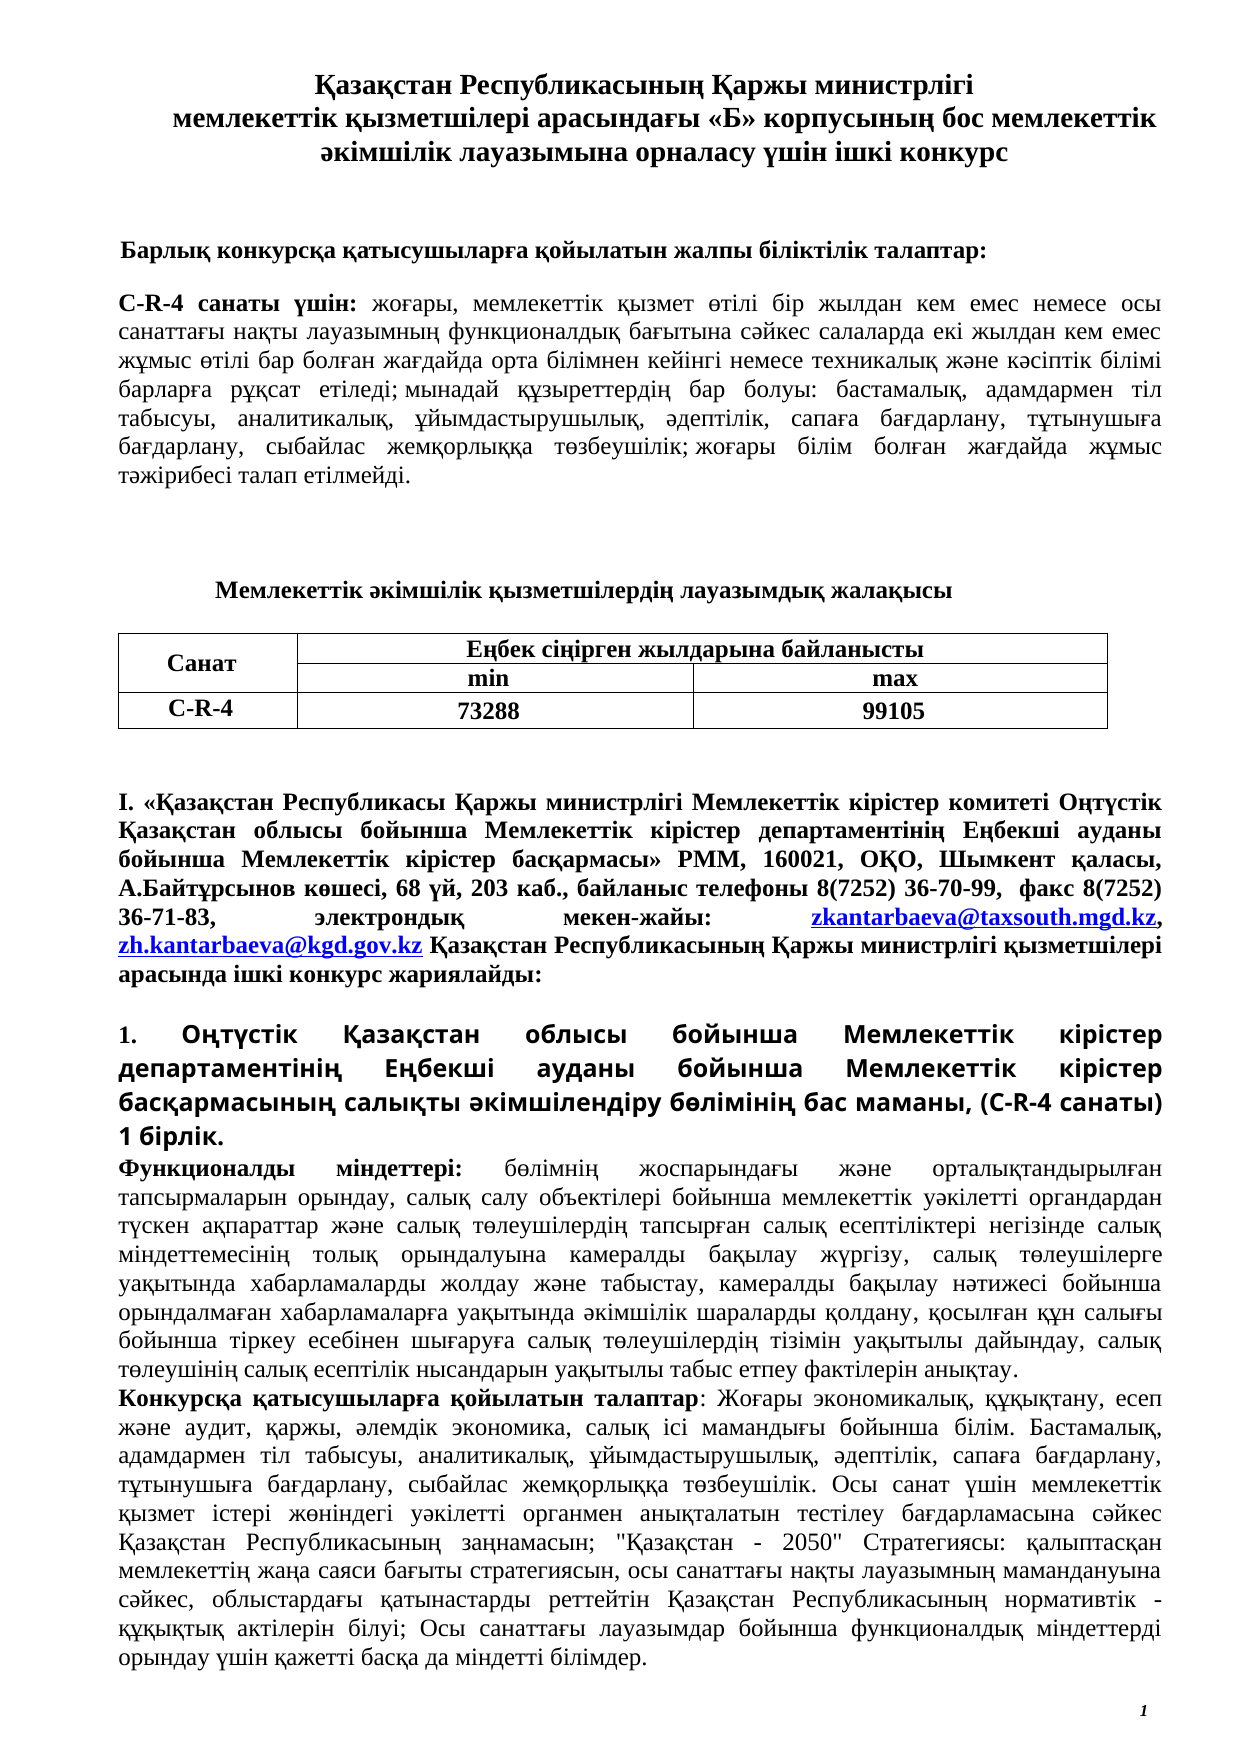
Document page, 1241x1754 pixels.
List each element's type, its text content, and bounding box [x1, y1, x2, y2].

table_header Санат [119, 634, 297, 692]
text С-R-4 санаты үшін: жоғары, мемлекеттік қызмет өтілі бір жылдан кем емес немесе осы санаттағы нақты лауазымның функционалдық бағытына сәйкес салаларда екі жылдан кем емес жұмыс өтілі бар болған жағдайда орта білімнен кейінгі немесе техникалық және кәсіптік білімі барларға рұқсат етіледі; мынадай құзыреттердің бар болуы: бастамалық, адамдармен тіл табысуы, аналитикалық, ұйымдастырушылық, әдептілік, сапаға бағдарлану, тұтынушыға бағдарлану, сыбайлас жемқорлыққа төзбеушілік; жоғары білім болған жағдайда жұмыс тәжірибесі талап етілмейді. [118, 288, 1163, 489]
table_cell max [694, 664, 1107, 692]
table_header Еңбек сіңірген жылдарына байланысты [298, 634, 1107, 662]
table_cell min [298, 664, 693, 692]
text Қазақстан Республикасының Қаржы министрлігі [1, 67, 1177, 101]
subtitle мемлекеттік қызметшілері арасындағы «Б» корпусының бос мемлекеттік әкімшілік лауазымына орналасу үшін ішкі конкурс [148, 101, 1181, 168]
text 1. Оңтүстік Қазақстан облысы бойынша Мемлекеттік кірістер департаментінің Еңбекші ауданы бойынша Мемлекеттік кірістер басқармасының салықты әкімшілендіру бөлімінің бас маманы, (С-R-4 санаты) 1 бірлік. [118, 1017, 1163, 1153]
text Барлық конкурсқа қатысушыларға қойылатын жалпы біліктілік талаптар: [1, 235, 1177, 263]
table_cell 99105 [694, 693, 1107, 728]
text І. «Қазақстан Республикасы Қаржы министрлігі Мемлекеттік кірістер комитеті Оңтүстік Қазақстан облысы бойынша Мемлекеттік кірістер департаментінің Еңбекші ауданы бойынша Мемлекеттік кірістер басқармасы» РММ, 160021, ОҚО, Шымкент қаласы, А.Байтұрсынов көшесі, 68 үй, 203 каб., байланыс телефоны 8(7252) 36-70-99, факс 8(7252) 36-71-83, электрондық мекен-жайы: zkantarbaeva@taxsouth.mgd.kz, zh.kantarbaeva@kgd.gov.kz Қазақстан Республикасының Қаржы министрлігі қызметшілері арасында ішкі конкурс жариялайды: [118, 787, 1163, 988]
table_cell 73288 [298, 693, 693, 728]
table_cell С-R-4 [119, 693, 297, 728]
text Функционалды міндеттері: бөлімнің жоспарындағы және орталықтандырылған тапсырмаларын орындау, cалық салу объектілері бойынша мемлекеттік уәкілетті органдардан түскен ақпараттар және салық төлеушілердің тапсырған салық есептіліктері негізінде салық міндеттемесінің толық орындалуына камералды бақылау жүргізу, салық төлеушілерге уақытында хабарламаларды жолдау және табыстау, камералды бақылау нәтижесі бойынша орындалмаған хабарламаларға уақытында әкімшілік шараларды қолдану, қосылған құн салығы бойынша тіркеу есебінен шығаруға салық төлеушілердің тізімін уақытылы дайындау, салық төлеушінің салық есептілік нысандарын уақытылы табыс етпеу фактілерін анықтау. [118, 1153, 1163, 1383]
text Мемлекеттік әкімшілік қызметшілердің лауазымдық жалақысы [1, 575, 1166, 604]
text Конкурсқа қатысушыларға қойылатын талаптар: Жоғары экономикалық, құқықтану, есеп және аудит, қаржы, әлемдік экономика, салық ісі мамандығы бойынша білім. Бастамалық, адамдармен тіл табысуы, аналитикалық, ұйымдастырушылық, әдептілік, сапаға бағдарлану, тұтынушыға бағдарлану, сыбайлас жемқорлыққа төзбеушілік. Осы санат үшін мемлекеттік қызмет істері жөніндегі уәкілетті органмен анықталатын тестілеу бағдарламасына сәйкес Қазақстан Республикасының заңнамасын; "Қазақстан - 2050" Стратегиясы: қалыптасқан мемлекеттің жаңа саяси бағыты стратегиясын, осы санаттағы нақты лауазымның мамандануына сәйкес, облыстардағы қатынастарды реттейтін Қазақстан Республикасының нормативтік - құқықтық актілерін білуі; Осы санаттағы лауазымдар бойынша функционалдық міндеттерді орындау үшін қажетті басқа да міндетті білімдер. [118, 1383, 1163, 1671]
